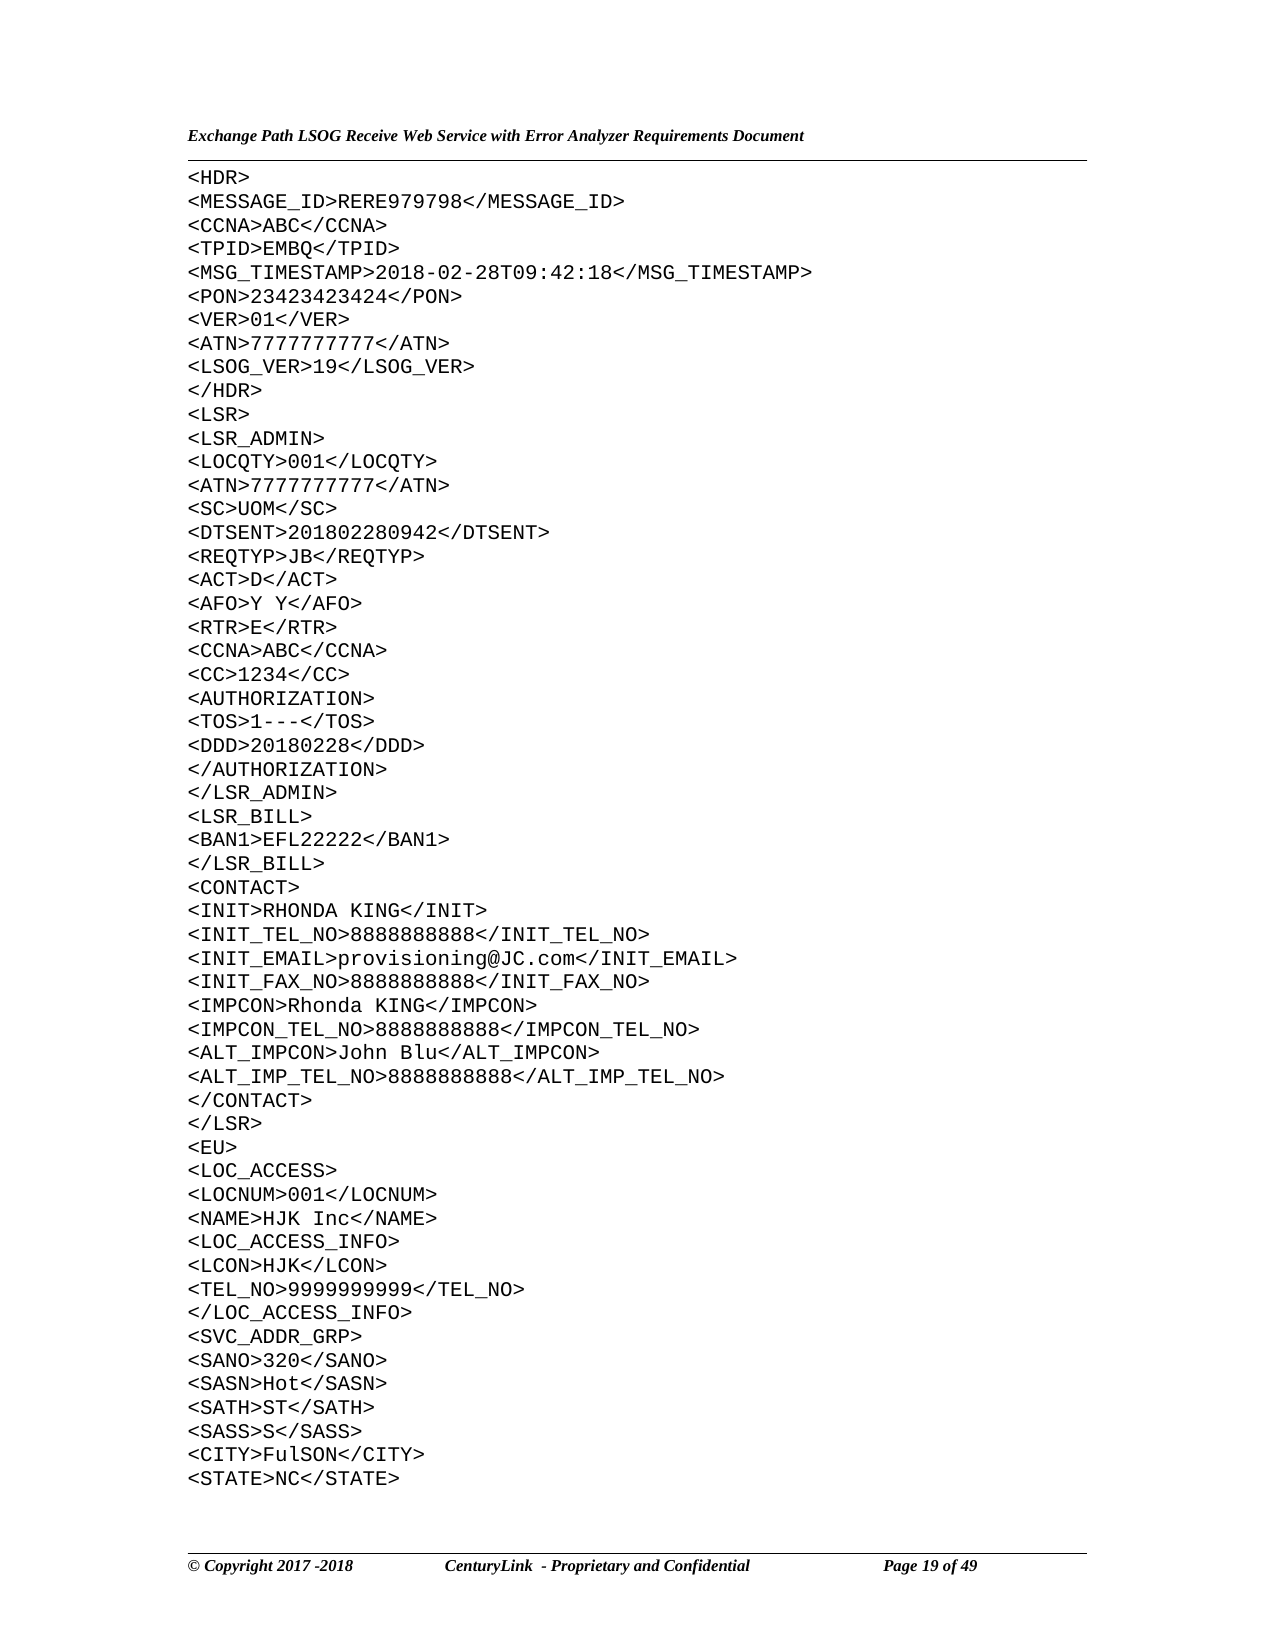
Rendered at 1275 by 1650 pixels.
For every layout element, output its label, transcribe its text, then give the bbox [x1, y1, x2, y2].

text <MSG_TIMESTAMP>2018-02-28T09:42:18</MSG_TIMESTAMP> [187, 262, 1087, 286]
text <ALT_IMP_TEL_NO>8888888888</ALT_IMP_TEL_NO> [187, 1066, 1087, 1089]
text <ACT>D</ACT> [187, 569, 1087, 593]
text <INIT_EMAIL>provisioning@JC.com</INIT_EMAIL> [187, 948, 1087, 971]
text <LCON>HJK</LCON> [187, 1255, 1087, 1279]
text <CONTACT> [187, 877, 1087, 900]
text <NAME>HJK Inc</NAME> [187, 1208, 1087, 1231]
text <AUTHORIZATION> [187, 688, 1087, 711]
text </LSR> [187, 1113, 1087, 1137]
text <RTR>E</RTR> [187, 617, 1087, 640]
text <VER>01</VER> [187, 309, 1087, 333]
text <ALT_IMPCON>John Blu</ALT_IMPCON> [187, 1042, 1087, 1066]
text <CITY>FulSON</CITY> [187, 1444, 1087, 1468]
text <SVC_ADDR_GRP> [187, 1326, 1087, 1350]
text <INIT>RHONDA KING</INIT> [187, 900, 1087, 924]
text </AUTHORIZATION> [187, 758, 1087, 782]
text <INIT_TEL_NO>8888888888</INIT_TEL_NO> [187, 924, 1087, 948]
text <SASN>Hot</SASN> [187, 1373, 1087, 1397]
text <AFO>Y Y</AFO> [187, 593, 1087, 617]
text <DDD>20180228</DDD> [187, 735, 1087, 758]
text <ATN>7777777777</ATN> [187, 333, 1087, 357]
text </LSR_ADMIN> [187, 782, 1087, 806]
text <LOC_ACCESS> [187, 1161, 1087, 1184]
text <LOCNUM>001</LOCNUM> [187, 1184, 1087, 1208]
text <TPID>EMBQ</TPID> [187, 238, 1087, 262]
text <IMPCON>Rhonda KING</IMPCON> [187, 995, 1087, 1019]
text <MESSAGE_ID>RERE979798</MESSAGE_ID> [187, 191, 1087, 215]
text <BAN1>EFL22222</BAN1> [187, 829, 1087, 853]
text <INIT_FAX_NO>8888888888</INIT_FAX_NO> [187, 971, 1087, 995]
text </HDR> [187, 380, 1087, 404]
text </LSR_BILL> [187, 853, 1087, 877]
text <CCNA>ABC</CCNA> [187, 640, 1087, 664]
text <LSR_ADMIN> [187, 427, 1087, 451]
text <TEL_NO>9999999999</TEL_NO> [187, 1279, 1087, 1302]
text <LOC_ACCESS_INFO> [187, 1231, 1087, 1255]
text <SASS>S</SASS> [187, 1421, 1087, 1444]
text <SC>UOM</SC> [187, 498, 1087, 522]
text <LOCQTY>001</LOCQTY> [187, 451, 1087, 475]
text <CC>1234</CC> [187, 664, 1087, 688]
text </CONTACT> [187, 1089, 1087, 1113]
text <CCNA>ABC</CCNA> [187, 215, 1087, 238]
text <HDR> [187, 167, 1087, 191]
text <SANO>320</SANO> [187, 1350, 1087, 1373]
text <STATE>NC</STATE> [187, 1468, 1087, 1492]
text <LSR> [187, 404, 1087, 427]
text <LSR_BILL> [187, 806, 1087, 829]
text <IMPCON_TEL_NO>8888888888</IMPCON_TEL_NO> [187, 1019, 1087, 1042]
text </LOC_ACCESS_INFO> [187, 1302, 1087, 1326]
text <EU> [187, 1137, 1087, 1161]
text <REQTYP>JB</REQTYP> [187, 546, 1087, 569]
text <TOS>1---</TOS> [187, 711, 1087, 735]
text <ATN>7777777777</ATN> [187, 475, 1087, 498]
text <SATH>ST</SATH> [187, 1397, 1087, 1421]
text <PON>23423423424</PON> [187, 286, 1087, 309]
text <DTSENT>201802280942</DTSENT> [187, 522, 1087, 546]
text <LSOG_VER>19</LSOG_VER> [187, 357, 1087, 380]
